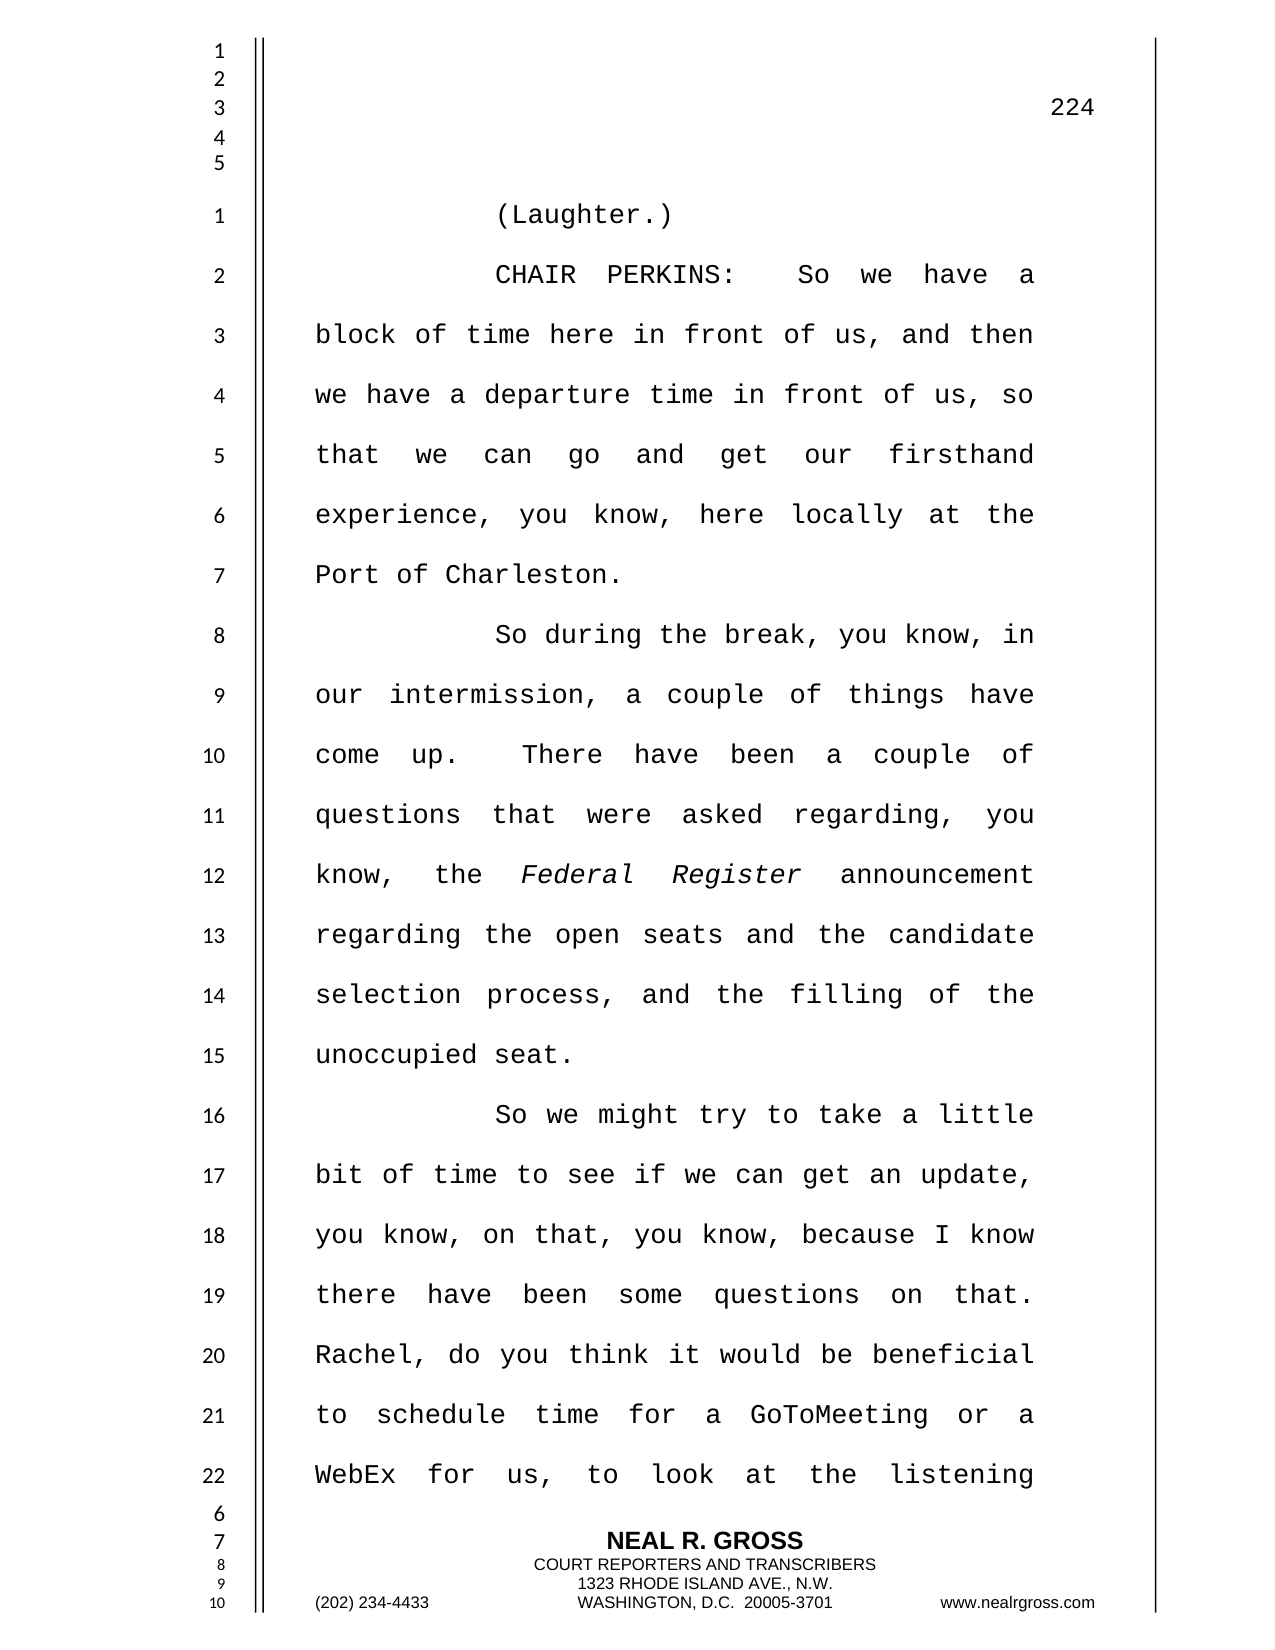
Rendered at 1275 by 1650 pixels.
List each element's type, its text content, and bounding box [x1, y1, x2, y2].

text (Laughter.) [315, 176, 1035, 236]
text So during the break, you know, in our intermission, a couple of things have come up. There have been a couple of questions that were asked regarding, you know, the Federal Register announcement regarding the open seats and the candidate selection process, and the filling of the unoccupied seat. [315, 596, 1035, 1076]
text CHAIR PERKINS: So we have a block of time here in front of us, and then we have a departure time in front of us, so that we can go and get our firsthand experience, you know, here locally at the Port of Charleston. [315, 236, 1035, 596]
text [315, 1076, 1035, 1496]
